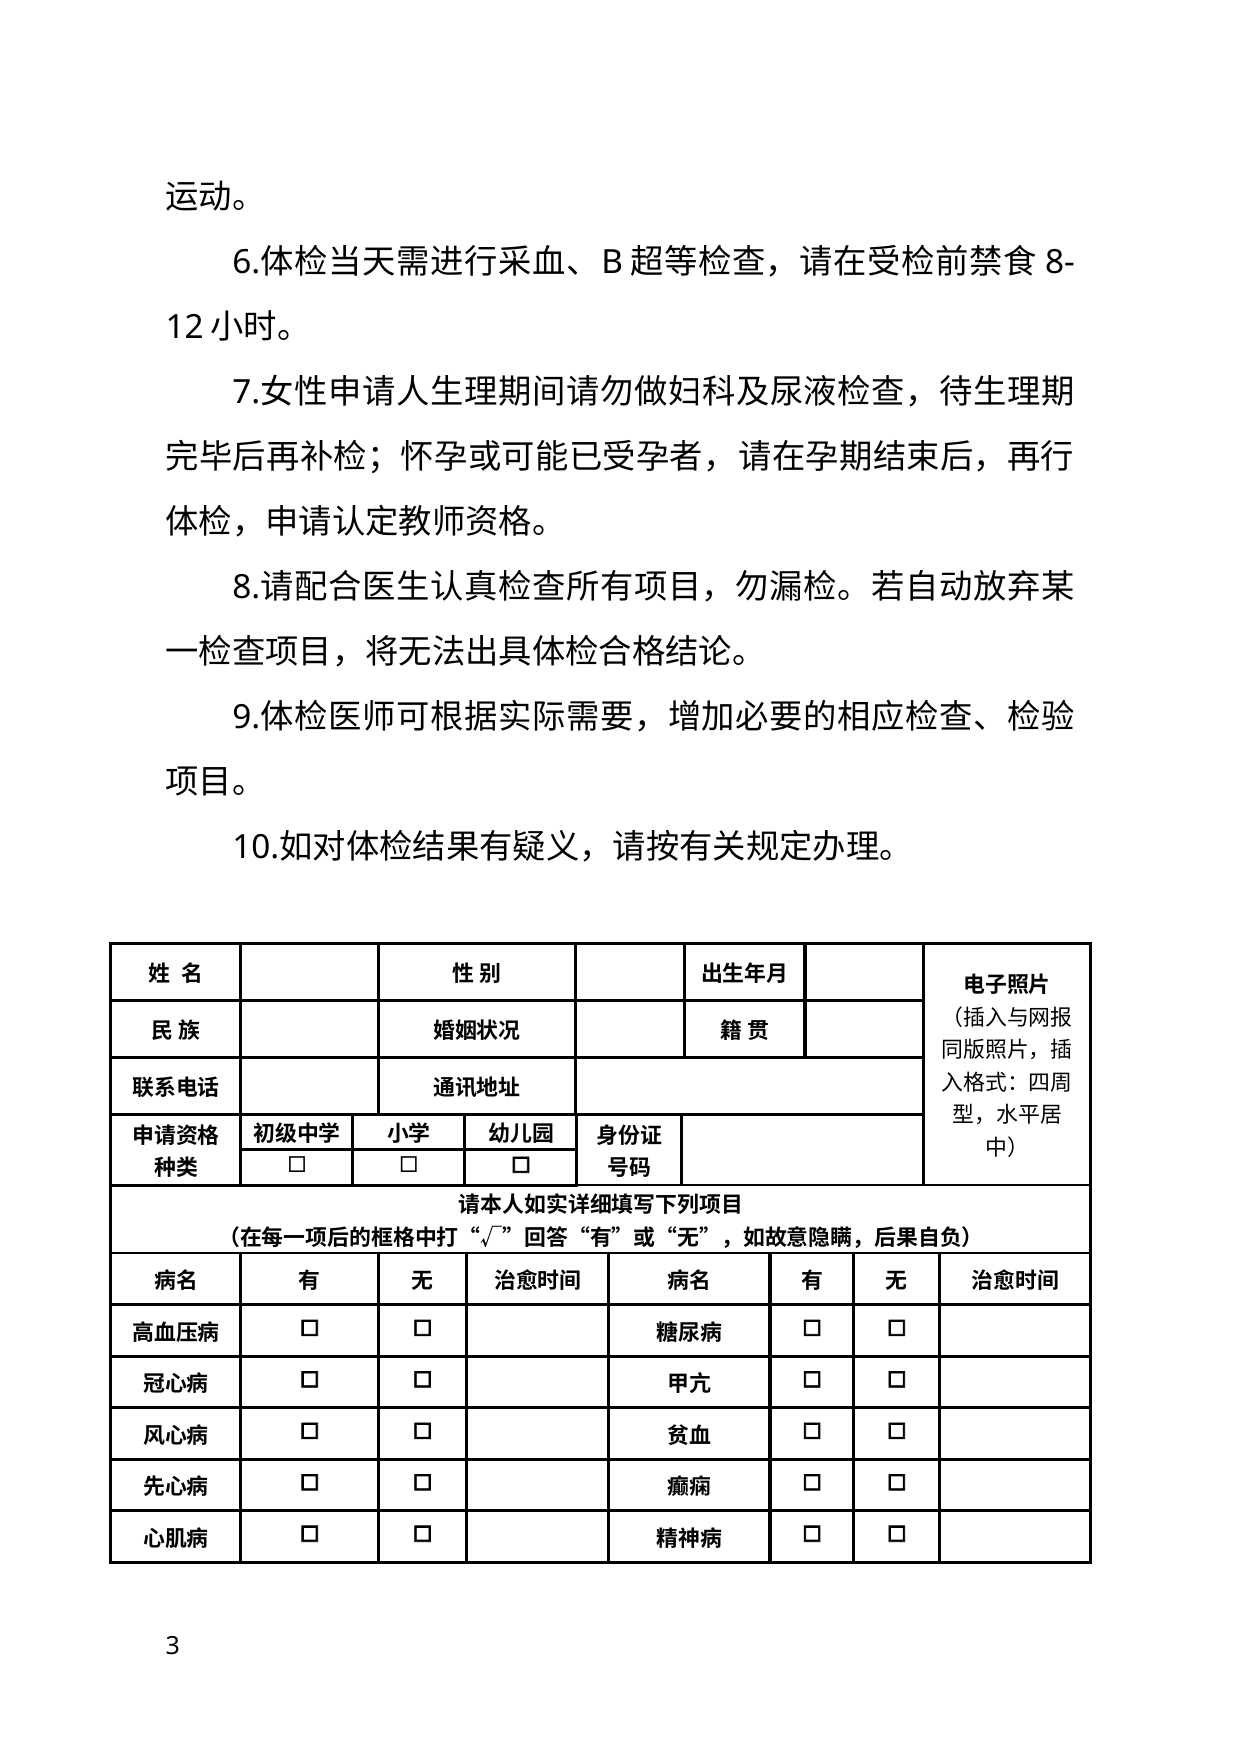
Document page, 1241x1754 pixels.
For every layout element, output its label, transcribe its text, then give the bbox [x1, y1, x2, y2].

table_header [807, 945, 922, 999]
table_cell 甲亢 [610, 1358, 768, 1406]
table_cell [466, 1151, 575, 1184]
text 7.女性申请人生理期间请勿做妇科及尿液检查，待生理期完毕后再补检；怀孕或可能已受孕者，请在孕期结束后，再行体检，申请认定教师资格。 [165, 357, 1075, 552]
table_header 出生年月 [686, 945, 803, 999]
table_cell 联系电话 [112, 1059, 239, 1112]
table_cell 幼儿园 [466, 1116, 575, 1148]
table_cell 贫血 [610, 1409, 768, 1458]
table_cell [380, 1512, 465, 1561]
table_cell 无 [380, 1254, 465, 1303]
table_cell [468, 1358, 607, 1406]
table_cell [772, 1358, 852, 1406]
table_cell 有 [242, 1254, 377, 1303]
table_cell [380, 1409, 465, 1458]
table_header 性 别 [380, 945, 574, 999]
table_cell [941, 1512, 1089, 1561]
table_cell 籍 贯 [686, 1002, 803, 1056]
table_cell 身份证 号码 [578, 1116, 680, 1184]
table_cell 糖尿病 [610, 1306, 768, 1355]
table_cell [941, 1306, 1089, 1355]
table_cell [242, 1151, 351, 1184]
table_cell [242, 1409, 377, 1458]
table_cell 先心病 [112, 1461, 239, 1509]
table_cell [468, 1512, 607, 1561]
text 8.请配合医生认真检查所有项目，勿漏检。若自动放弃某一检查项目，将无法出具体检合格结论。 [165, 552, 1075, 682]
text 6.体检当天需进行采血、B超等检查，请在受检前禁食8-12小时。 [165, 227, 1075, 357]
table_cell 风心病 [112, 1409, 239, 1458]
table_cell [468, 1306, 607, 1355]
table_cell 婚姻状况 [380, 1002, 574, 1056]
table_cell 治愈时间 [468, 1254, 607, 1303]
table_cell [855, 1306, 938, 1355]
table_cell [772, 1512, 852, 1561]
table_cell 治愈时间 [941, 1254, 1089, 1303]
table_cell [683, 1116, 922, 1184]
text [165, 162, 1075, 227]
table_cell 精神病 [610, 1512, 768, 1561]
table_cell [941, 1358, 1089, 1406]
table_cell 民 族 [112, 1002, 239, 1056]
table_cell [772, 1306, 852, 1355]
table_header 电子照片 （插入与网报同版照片，插入格式：四周型，水平居中） [925, 945, 1089, 1184]
table_cell [941, 1409, 1089, 1458]
table_cell [772, 1461, 852, 1509]
table_cell [242, 1306, 377, 1355]
table_cell 癫痫 [610, 1461, 768, 1509]
table_cell 高血压病 [112, 1306, 239, 1355]
table_cell [855, 1512, 938, 1561]
table_cell [380, 1358, 465, 1406]
table_cell [577, 1059, 922, 1112]
table_cell 通讯地址 [380, 1059, 574, 1112]
table_cell [468, 1409, 607, 1458]
table_cell [242, 1512, 377, 1561]
table_cell [807, 1002, 922, 1056]
table_cell [242, 1461, 377, 1509]
table_cell [468, 1461, 607, 1509]
table_cell 病名 [610, 1254, 768, 1303]
table_cell 无 [855, 1254, 938, 1303]
table_cell [242, 1002, 377, 1056]
table_cell [855, 1461, 938, 1509]
text 9.体检医师可根据实际需要，增加必要的相应检查、检验项目。 [165, 682, 1075, 812]
table_cell 心肌病 [112, 1512, 239, 1561]
table_cell [855, 1358, 938, 1406]
table_cell [380, 1461, 465, 1509]
table_cell [242, 1358, 377, 1406]
table_cell [242, 1059, 377, 1112]
table_header [242, 945, 377, 999]
table_cell 小学 [354, 1116, 463, 1148]
table_cell [772, 1409, 852, 1458]
table_cell 冠心病 [112, 1358, 239, 1406]
table_cell [354, 1151, 463, 1184]
table_cell 病名 [112, 1254, 239, 1303]
table_cell 申请资格 种类 [112, 1116, 239, 1184]
table_cell [380, 1306, 465, 1355]
table_header [577, 945, 683, 999]
table_cell [577, 1002, 683, 1056]
table_header 姓名 [112, 945, 239, 999]
table_cell [855, 1409, 938, 1458]
text 10.如对体检结果有疑义，请按有关规定办理。 [165, 812, 1075, 877]
table_cell 请本人如实详细填写下列项目 （在每一项后的框格中打“√”回答“有”或“无”，如故意隐瞒，后果自负） [112, 1186, 1089, 1252]
table_cell 初级中学 [242, 1116, 351, 1148]
table_cell 有 [772, 1254, 852, 1303]
table_cell [941, 1461, 1089, 1509]
